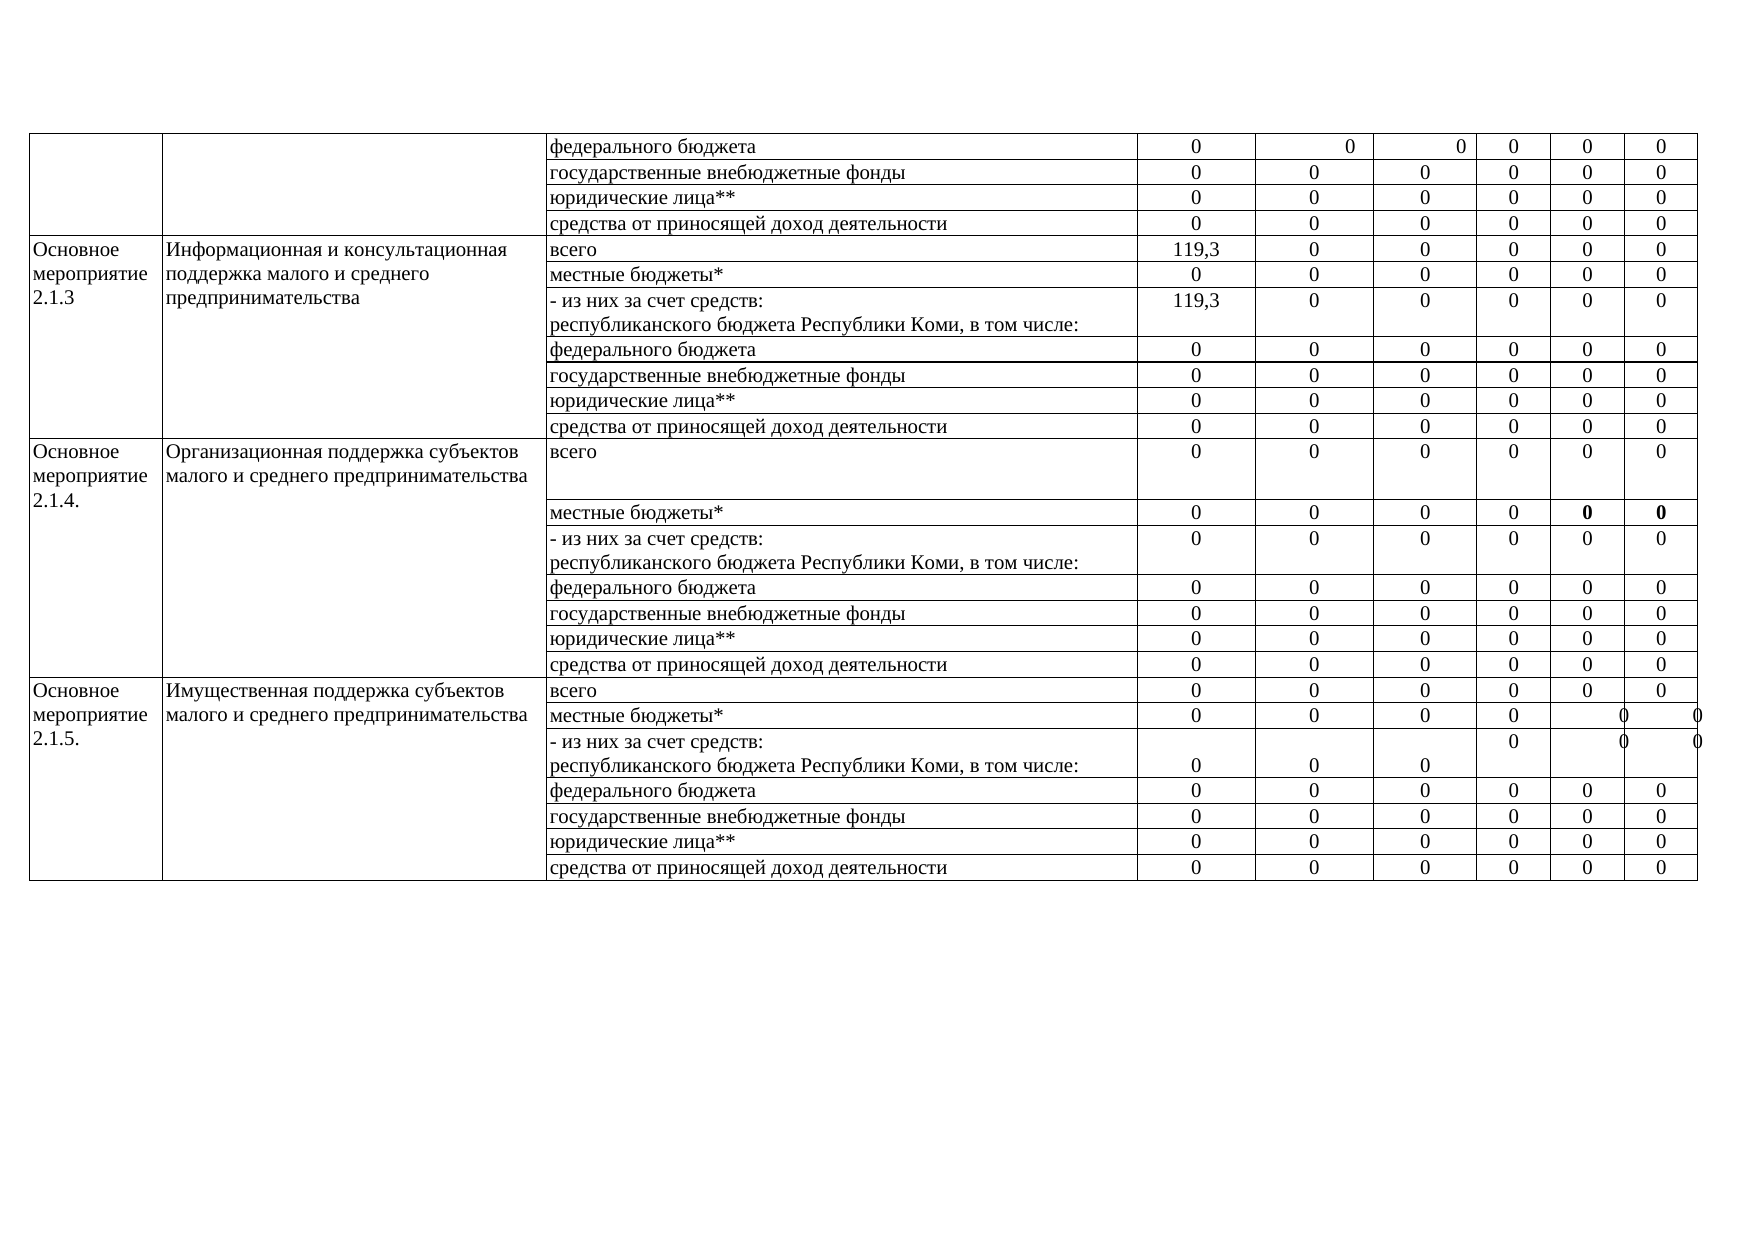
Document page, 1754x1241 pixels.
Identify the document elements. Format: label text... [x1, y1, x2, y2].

table_cell 0 [1374, 526, 1476, 574]
table_cell 0 [1477, 678, 1550, 702]
table_cell 0 [1551, 414, 1624, 438]
table_cell 0 [1374, 575, 1476, 600]
table_cell 0 [1256, 729, 1373, 777]
table_cell 0 [1374, 134, 1476, 158]
table_cell 0 [1256, 160, 1373, 184]
table_cell 0 [1625, 211, 1697, 235]
table_cell 0 [1374, 652, 1476, 677]
table_cell 0 [1138, 211, 1255, 235]
table_cell 0 [1256, 414, 1373, 438]
table_cell 0 [1138, 185, 1255, 210]
table_cell 0 [1551, 575, 1624, 600]
table_cell всего [547, 678, 1137, 702]
table_cell 0 [1551, 236, 1624, 261]
table_cell 0 [1138, 778, 1255, 803]
table_cell средства от приносящей доход деятельности [547, 652, 1137, 677]
table_cell 0 [1138, 855, 1255, 879]
table_cell 119,3 [1138, 236, 1255, 261]
table_cell 0 [1551, 185, 1624, 210]
table_cell федерального бюджета [547, 575, 1137, 600]
table_cell 0 [1374, 288, 1476, 336]
table_cell 0 [1625, 363, 1697, 387]
table_cell 0 [1256, 439, 1373, 499]
table_cell 0 [1374, 363, 1476, 387]
table_cell 0 [1374, 729, 1476, 777]
table_cell 0 [1374, 211, 1476, 235]
table_cell юридические лица** [547, 388, 1137, 413]
table_cell 0 [1625, 829, 1697, 854]
table_cell 0 [1256, 185, 1373, 210]
table_cell 0 [1256, 626, 1373, 651]
table_cell 0 [1551, 729, 1624, 777]
table_cell 0 [1256, 500, 1373, 525]
table_cell 0 [1477, 601, 1550, 625]
table_cell 0 [1625, 160, 1697, 184]
table_cell 0 [1256, 601, 1373, 625]
table_cell 0 [1138, 262, 1255, 287]
table_cell 0 [1477, 363, 1550, 387]
table_cell 0 [1256, 288, 1373, 336]
table_cell 0 [1477, 804, 1550, 828]
table_cell 0 [1256, 236, 1373, 261]
table_cell 0 [1477, 439, 1550, 499]
table_cell 0 [1138, 626, 1255, 651]
table_cell 0 [1256, 363, 1373, 387]
table_cell 0 [1256, 134, 1373, 158]
table_cell 0 [1374, 262, 1476, 287]
table_cell средства от приносящей доход деятельности [547, 211, 1137, 235]
table_cell 0 [1477, 185, 1550, 210]
table_cell 0 [1477, 729, 1550, 777]
table_cell государственные внебюджетные фонды [547, 601, 1137, 625]
table_cell Информационная и консультационная поддержка малого и среднего предпринимательства [163, 236, 546, 438]
table_cell 0 [1256, 337, 1373, 361]
table_cell 0 [1138, 134, 1255, 158]
table_cell 0 [1477, 626, 1550, 651]
table_cell 0 [1374, 388, 1476, 413]
table_cell 0 [1551, 388, 1624, 413]
table_cell 0 [1551, 678, 1624, 702]
table_cell 0 [1625, 236, 1697, 261]
table_cell 0 [1625, 500, 1697, 525]
table_cell 0 [1477, 134, 1550, 158]
table_cell 0 [1374, 414, 1476, 438]
table_cell 0 [1625, 185, 1697, 210]
table_cell средства от приносящей доход деятельности [547, 414, 1137, 438]
table_cell 0 [1138, 500, 1255, 525]
table_cell 0 [1138, 439, 1255, 499]
table_cell 0 [1256, 703, 1373, 728]
table_cell 0 [1374, 804, 1476, 828]
table_cell 0 [1138, 829, 1255, 854]
table_cell местные бюджеты* [547, 703, 1137, 728]
table_cell всего [547, 439, 1137, 499]
table_cell 0 [1625, 575, 1697, 600]
table_cell 0 [1477, 526, 1550, 574]
table_cell 0 [1374, 829, 1476, 854]
table_cell 0 [1374, 855, 1476, 879]
table_cell 0 [1374, 678, 1476, 702]
table_cell - из них за счет средств: республиканского бюджета Республики Коми, в том числе: [547, 288, 1137, 336]
table_cell 0 [1374, 778, 1476, 803]
table_cell 0 [1374, 626, 1476, 651]
table_cell 0 [1551, 134, 1624, 158]
table_cell 0 [1551, 211, 1624, 235]
table_cell 0 [1477, 211, 1550, 235]
table_cell местные бюджеты* [547, 262, 1137, 287]
table_cell 0 [1256, 526, 1373, 574]
table_cell 0 [1477, 703, 1550, 728]
table_cell государственные внебюджетные фонды [547, 160, 1137, 184]
table_cell 0 [1138, 337, 1255, 361]
table_cell 0 [1256, 575, 1373, 600]
table_cell 0 [1625, 778, 1697, 803]
table_cell 0 [1551, 363, 1624, 387]
table_cell 0 [1256, 211, 1373, 235]
table_cell государственные внебюджетные фонды [547, 804, 1137, 828]
table_cell 0 [1256, 804, 1373, 828]
table_cell 0 [1625, 439, 1697, 499]
table_cell 0 [1256, 678, 1373, 702]
table_cell 0 [1256, 778, 1373, 803]
table_cell 0 [1477, 414, 1550, 438]
table_cell 0 [1551, 626, 1624, 651]
table_cell 0 [1374, 185, 1476, 210]
table_cell 0 [1138, 160, 1255, 184]
table_cell - из них за счет средств: республиканского бюджета Республики Коми, в том числе: [547, 729, 1137, 777]
table_cell Основное мероприятие 2.1.4. [30, 439, 162, 677]
table_cell юридические лица** [547, 626, 1137, 651]
table_cell 0 [1625, 855, 1697, 879]
table_cell 0 [1477, 575, 1550, 600]
table_cell юридические лица** [547, 829, 1137, 854]
table_cell 0 [1625, 262, 1697, 287]
table_cell 0 [1551, 526, 1624, 574]
table_cell 0 [1256, 388, 1373, 413]
table_cell Основное мероприятие 2.1.3 [30, 236, 162, 438]
table_cell 0 [1551, 829, 1624, 854]
table_cell 0 [1256, 829, 1373, 854]
table_cell 0 [1551, 778, 1624, 803]
table_cell 0 [1551, 855, 1624, 879]
table_cell 0 [1625, 678, 1697, 702]
table_cell местные бюджеты* [547, 500, 1137, 525]
table_cell 0 [1374, 703, 1476, 728]
table_cell 0 [1625, 601, 1697, 625]
table_cell 0 [1374, 439, 1476, 499]
table_cell 0 [1256, 262, 1373, 287]
table_cell 0 [1477, 500, 1550, 525]
table_cell - из них за счет средств: республиканского бюджета Республики Коми, в том числе: [547, 526, 1137, 574]
table_cell 119,3 [1138, 288, 1255, 336]
table_cell 0 [1477, 160, 1550, 184]
table_cell 0 [1625, 804, 1697, 828]
table_cell федерального бюджета [547, 778, 1137, 803]
table_cell федерального бюджета [547, 337, 1137, 361]
table_cell 0 [1138, 729, 1255, 777]
table_cell 0 [1625, 729, 1697, 777]
table_cell Организационная поддержка субъектов малого и среднего предпринимательства [163, 439, 546, 677]
table_cell 0 [1477, 262, 1550, 287]
table_cell 0 [1477, 652, 1550, 677]
table_cell 0 [1551, 601, 1624, 625]
table_cell 0 [1138, 804, 1255, 828]
table_cell 0 [1374, 236, 1476, 261]
table_cell 0 [1374, 160, 1476, 184]
table_cell 0 [1625, 626, 1697, 651]
table_cell 0 [1551, 804, 1624, 828]
table_cell 0 [1256, 652, 1373, 677]
table_cell 0 [1138, 414, 1255, 438]
table_cell Имущественная поддержка субъектов малого и среднего предпринимательства [163, 678, 546, 879]
table_cell средства от приносящей доход деятельности [547, 855, 1137, 879]
table_cell 0 [1625, 414, 1697, 438]
table_cell 0 [1138, 652, 1255, 677]
table_cell 0 [1551, 160, 1624, 184]
table_cell 0 [1551, 262, 1624, 287]
table_cell 0 [1477, 778, 1550, 803]
table_cell 0 [1625, 703, 1697, 728]
table_cell 0 [1138, 678, 1255, 702]
table_cell 0 [1551, 652, 1624, 677]
table_cell всего [547, 236, 1137, 261]
table_cell 0 [1551, 500, 1624, 525]
table_cell 0 [1477, 288, 1550, 336]
table_cell 0 [1256, 855, 1373, 879]
table_cell юридические лица** [547, 185, 1137, 210]
table_cell 0 [1374, 500, 1476, 525]
table_cell 0 [1374, 601, 1476, 625]
table_cell Основное мероприятие 2.1.5. [30, 678, 162, 879]
table_cell 0 [1138, 575, 1255, 600]
table_cell 0 [1625, 288, 1697, 336]
table_cell 0 [1477, 388, 1550, 413]
table_cell государственные внебюджетные фонды [547, 363, 1137, 387]
table_cell 0 [1625, 337, 1697, 361]
table_cell 0 [1477, 855, 1550, 879]
table_cell 0 [1625, 526, 1697, 574]
table_cell 0 [1551, 288, 1624, 336]
table_cell 0 [1138, 388, 1255, 413]
table_cell 0 [1138, 703, 1255, 728]
table_cell 0 [1477, 337, 1550, 361]
table_cell 0 [1138, 526, 1255, 574]
table_cell 0 [1625, 134, 1697, 158]
table_cell 0 [1551, 337, 1624, 361]
table_cell 0 [1477, 829, 1550, 854]
table_cell 0 [1625, 652, 1697, 677]
table_cell 0 [1625, 388, 1697, 413]
table_cell 0 [1551, 439, 1624, 499]
table_cell федерального бюджета [547, 134, 1137, 158]
table_cell 0 [1551, 703, 1624, 728]
table_cell 0 [1374, 337, 1476, 361]
table_cell 0 [1138, 601, 1255, 625]
table_cell 0 [1138, 363, 1255, 387]
table_cell 0 [1477, 236, 1550, 261]
